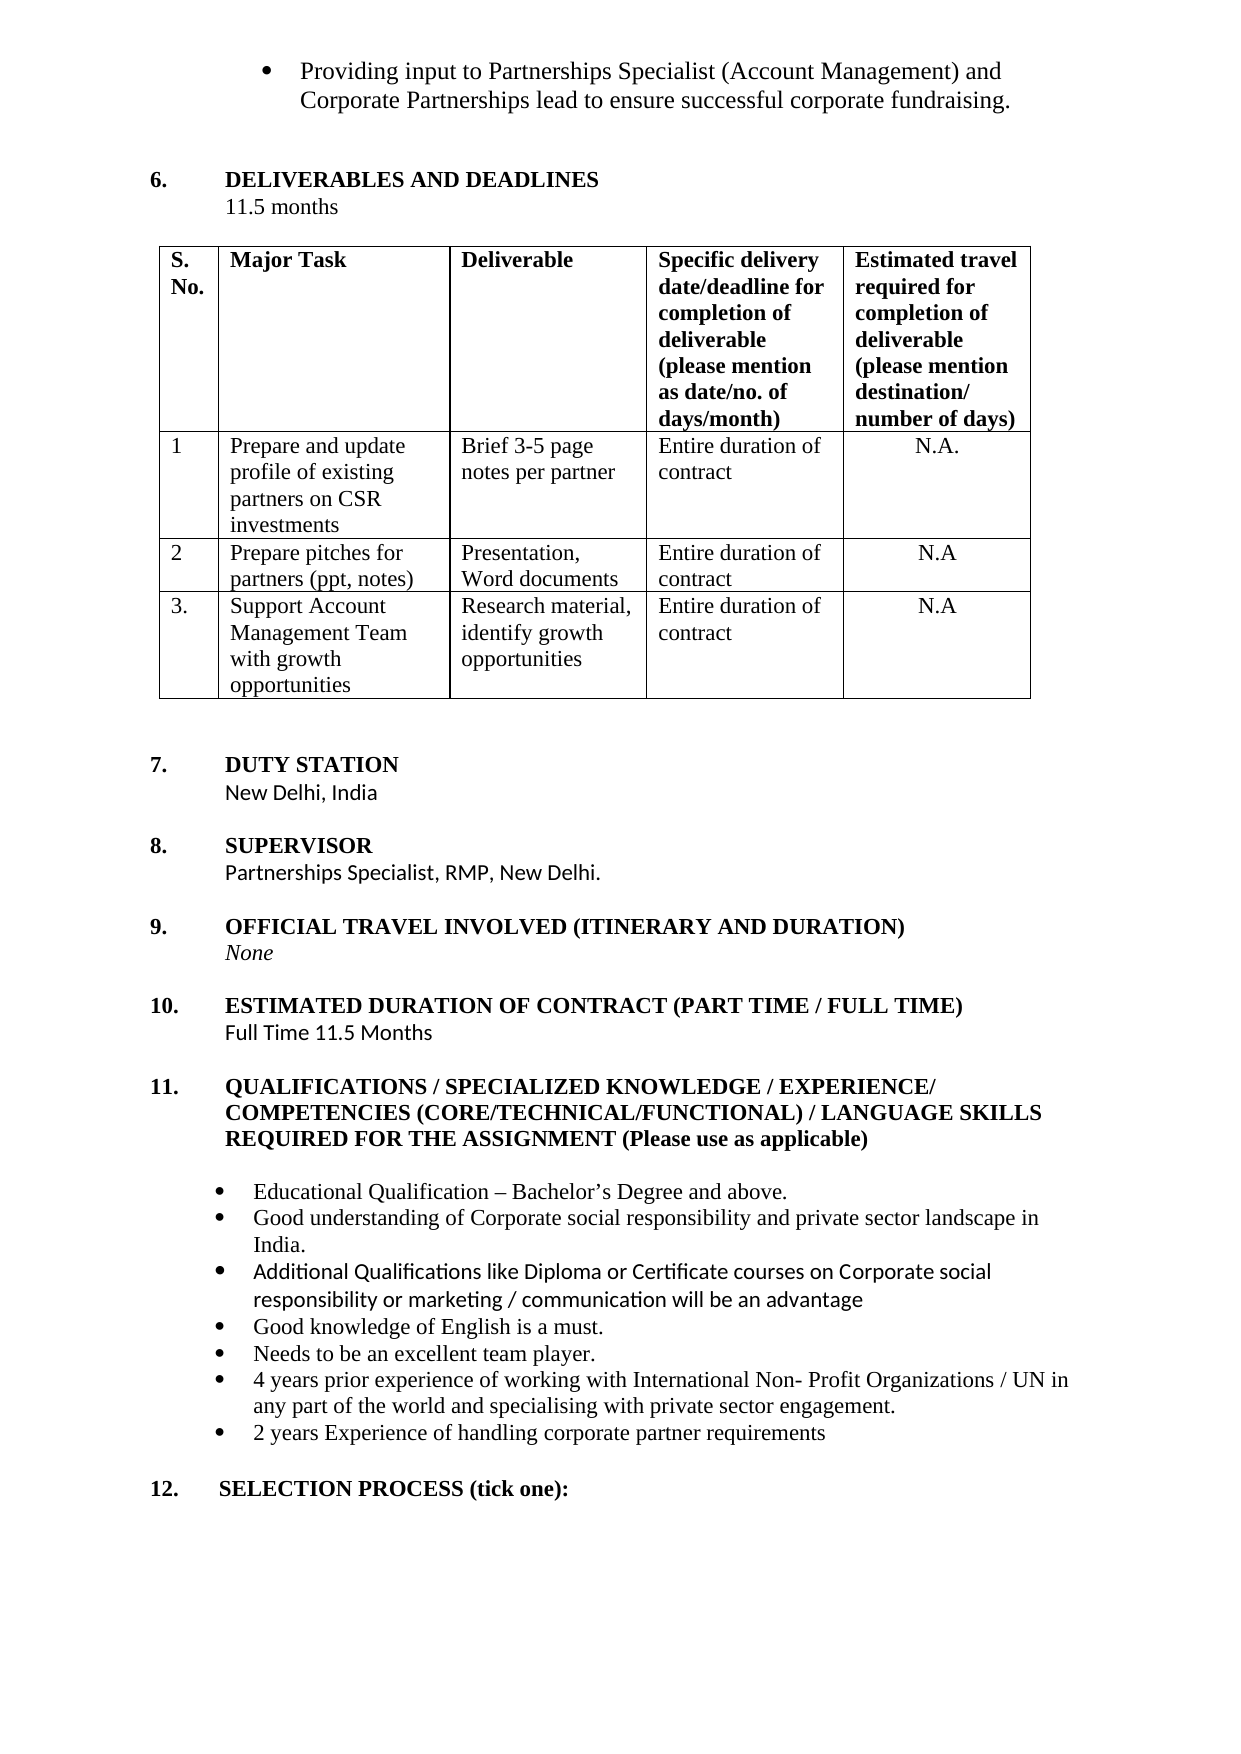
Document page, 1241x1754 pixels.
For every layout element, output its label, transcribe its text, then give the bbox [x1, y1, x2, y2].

text New Delhi, India [225, 778, 1090, 806]
table_cell Brief 3-5 page notes per partner [451, 432, 646, 537]
text 9. OFFICIAL TRAVEL INVOLVED (ITINERARY AND DURATION) [150, 913, 1090, 939]
table_cell Prepare and update profile of existing partners on CSR investments [219, 432, 449, 537]
text Partnerships Specialist, RMP, New Delhi. [225, 858, 1090, 887]
table_cell 3. [160, 592, 218, 698]
list 2 years Experience of handling corporate partner requirements [216, 1419, 1090, 1445]
table_header Estimated travel required for completion of deliverable (please mention destination/ number of days) [844, 247, 1030, 431]
table_cell 2 [160, 539, 218, 591]
table_cell Entire duration of contract [647, 432, 843, 537]
list Good knowledge of English is a must. [216, 1313, 1090, 1339]
list Needs to be an excellent team player. [216, 1339, 1090, 1366]
table_header Deliverable [451, 247, 646, 431]
list Additional Qualifications like Diploma or Certificate courses on Corporate social responsibility or marketing / communication will be an advantage [216, 1257, 1090, 1313]
table_cell N.A [844, 592, 1030, 698]
list Providing input to Partnerships Specialist (Account Management) and Corporate Partnerships lead to ensure successful corporate fundraising. [262, 56, 1090, 114]
text 6. DELIVERABLES AND DEADLINES [150, 166, 1090, 193]
table_cell Prepare pitches for partners (ppt, notes) [219, 539, 449, 591]
table_cell Research material, identify growth opportunities [451, 592, 646, 698]
text Full Time 11.5 Months [225, 1018, 1090, 1046]
text None [225, 939, 1090, 966]
table_header Specific delivery date/deadline for completion of deliverable (please mention as date/no. of days/month) [647, 247, 843, 431]
text 11.5 months [150, 193, 1090, 219]
table_header Major Task [219, 247, 449, 431]
table_cell Entire duration of contract [647, 592, 843, 698]
table_cell Entire duration of contract [647, 539, 843, 591]
text 11. QUALIFICATIONS / SPECIALIZED KNOWLEDGE / EXPERIENCE/ COMPETENCIES (CORE/TECHNICAL/FUNCTIONAL) / LANGUAGE SKILLS REQUIRED FOR THE ASSIGNMENT (Please use as applicable) [150, 1073, 1090, 1152]
table_cell Presentation, Word documents [451, 539, 646, 591]
list 4 years prior experience of working with International Non- Profit Organizations / UN in any part of the world and specialising with private sector engagement. [216, 1366, 1090, 1419]
table_cell 1 [160, 432, 218, 537]
list Good understanding of Corporate social responsibility and private sector landscape in India. [216, 1204, 1090, 1257]
text 8. SUPERVISOR [150, 832, 1090, 858]
table_cell N.A [844, 539, 1030, 591]
table_cell Support Account Management Team with growth opportunities [219, 592, 449, 698]
table_header S. No. [160, 247, 218, 431]
table_cell N.A. [844, 432, 1030, 537]
list Educational Qualification – Bachelor’s Degree and above. [216, 1178, 1090, 1204]
text 12. SELECTION PROCESS (tick one): [150, 1476, 1090, 1502]
text 7. DUTY STATION [150, 751, 1090, 778]
text 10. ESTIMATED DURATION OF CONTRACT (PART TIME / FULL TIME) [150, 992, 1090, 1018]
